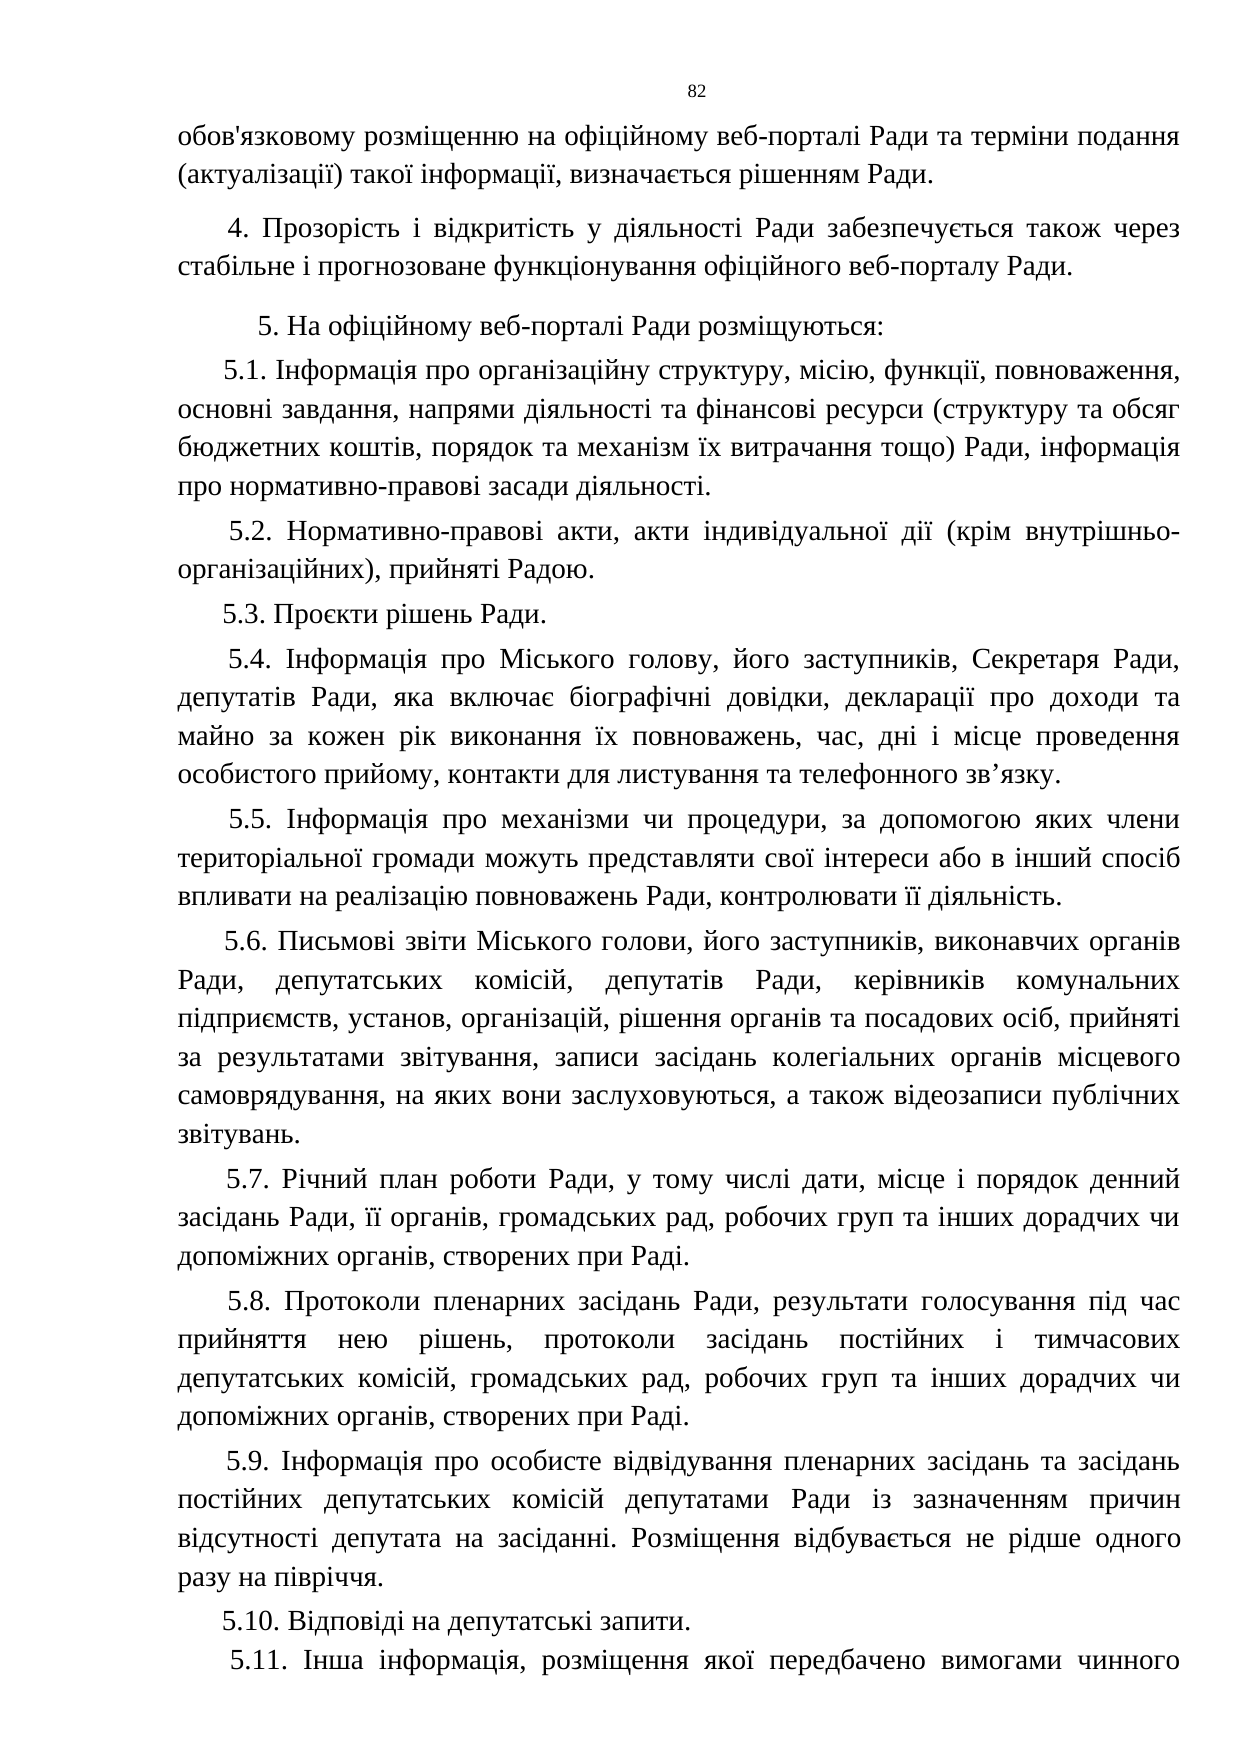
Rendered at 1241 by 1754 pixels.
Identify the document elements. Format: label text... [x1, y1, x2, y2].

text 5.9. Інформація про особисте відвідування пленарних засідань та засідань постійних депутатських комісій депутатами Ради із зазначенням причин відсутності депутата на засіданні. Розміщення відбувається не рідше одного разу на півріччя. [177, 1443, 1181, 1592]
text 5.10. Відповіді на депутатські запити. [177, 1603, 1181, 1637]
text 5.3. Проєкти рішень Ради. [177, 596, 1181, 630]
text 5.4. Інформація про Міського голову, його заступників, Секретаря Ради, депутатів Ради, яка включає біографічні довідки, декларації про доходи та майно за кожен рік виконання їх повноважень, час, дні і місце проведення особистого прийому, контакти для листування та телефонного зв’язку. [177, 641, 1181, 790]
text 5.1. Інформація про організаційну структуру, місію, функції, повноваження, основні завдання, напрями діяльності та фінансові ресурси (структуру та обсяг бюджетних коштів, порядок та механізм їх витрачання тощо) Ради, інформація про нормативно-правові засади діяльності. [177, 352, 1181, 502]
text 4. Прозорість і відкритість у діяльності Ради забезпечується також через стабільне і прогнозоване функціонування офіційного веб-порталу Ради. [177, 210, 1181, 282]
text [177, 118, 1181, 190]
text 5.6. Письмові звіти Міського голови, його заступників, виконавчих органів Ради, депутатських комісій, депутатів Ради, керівників комунальних підприємств, установ, організацій, рішення органів та посадових осіб, прийняті за результатами звітування, записи засідань колегіальних органів місцевого самоврядування, на яких вони заслуховуються, а також відеозаписи публічних звітувань. [177, 923, 1181, 1149]
text 5.5. Інформація про механізми чи процедури, за допомогою яких члени територіальної громади можуть представляти свої інтереси або в інший спосіб впливати на реалізацію повноважень Ради, контролювати її діяльність. [177, 801, 1181, 912]
text 5.8. Протоколи пленарних засідань Ради, результати голосування під час прийняття нею рішень, протоколи засідань постійних і тимчасових депутатських комісій, громадських рад, робочих груп та інших дорадчих чи допоміжних органів, створених при Раді. [177, 1283, 1181, 1432]
text 5.7. Річний план роботи Ради, у тому числі дати, місце і порядок денний засідань Ради, її органів, громадських рад, робочих груп та інших дорадчих чи допоміжних органів, створених при Раді. [177, 1161, 1181, 1271]
text 5. На офіційному веб-порталі Ради розміщуються: [215, 308, 1181, 341]
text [177, 1642, 1181, 1676]
text 5.2. Нормативно-правові акти, акти індивідуальної дії (крім внутрішньо-організаційних), прийняті Радою. [177, 513, 1181, 585]
